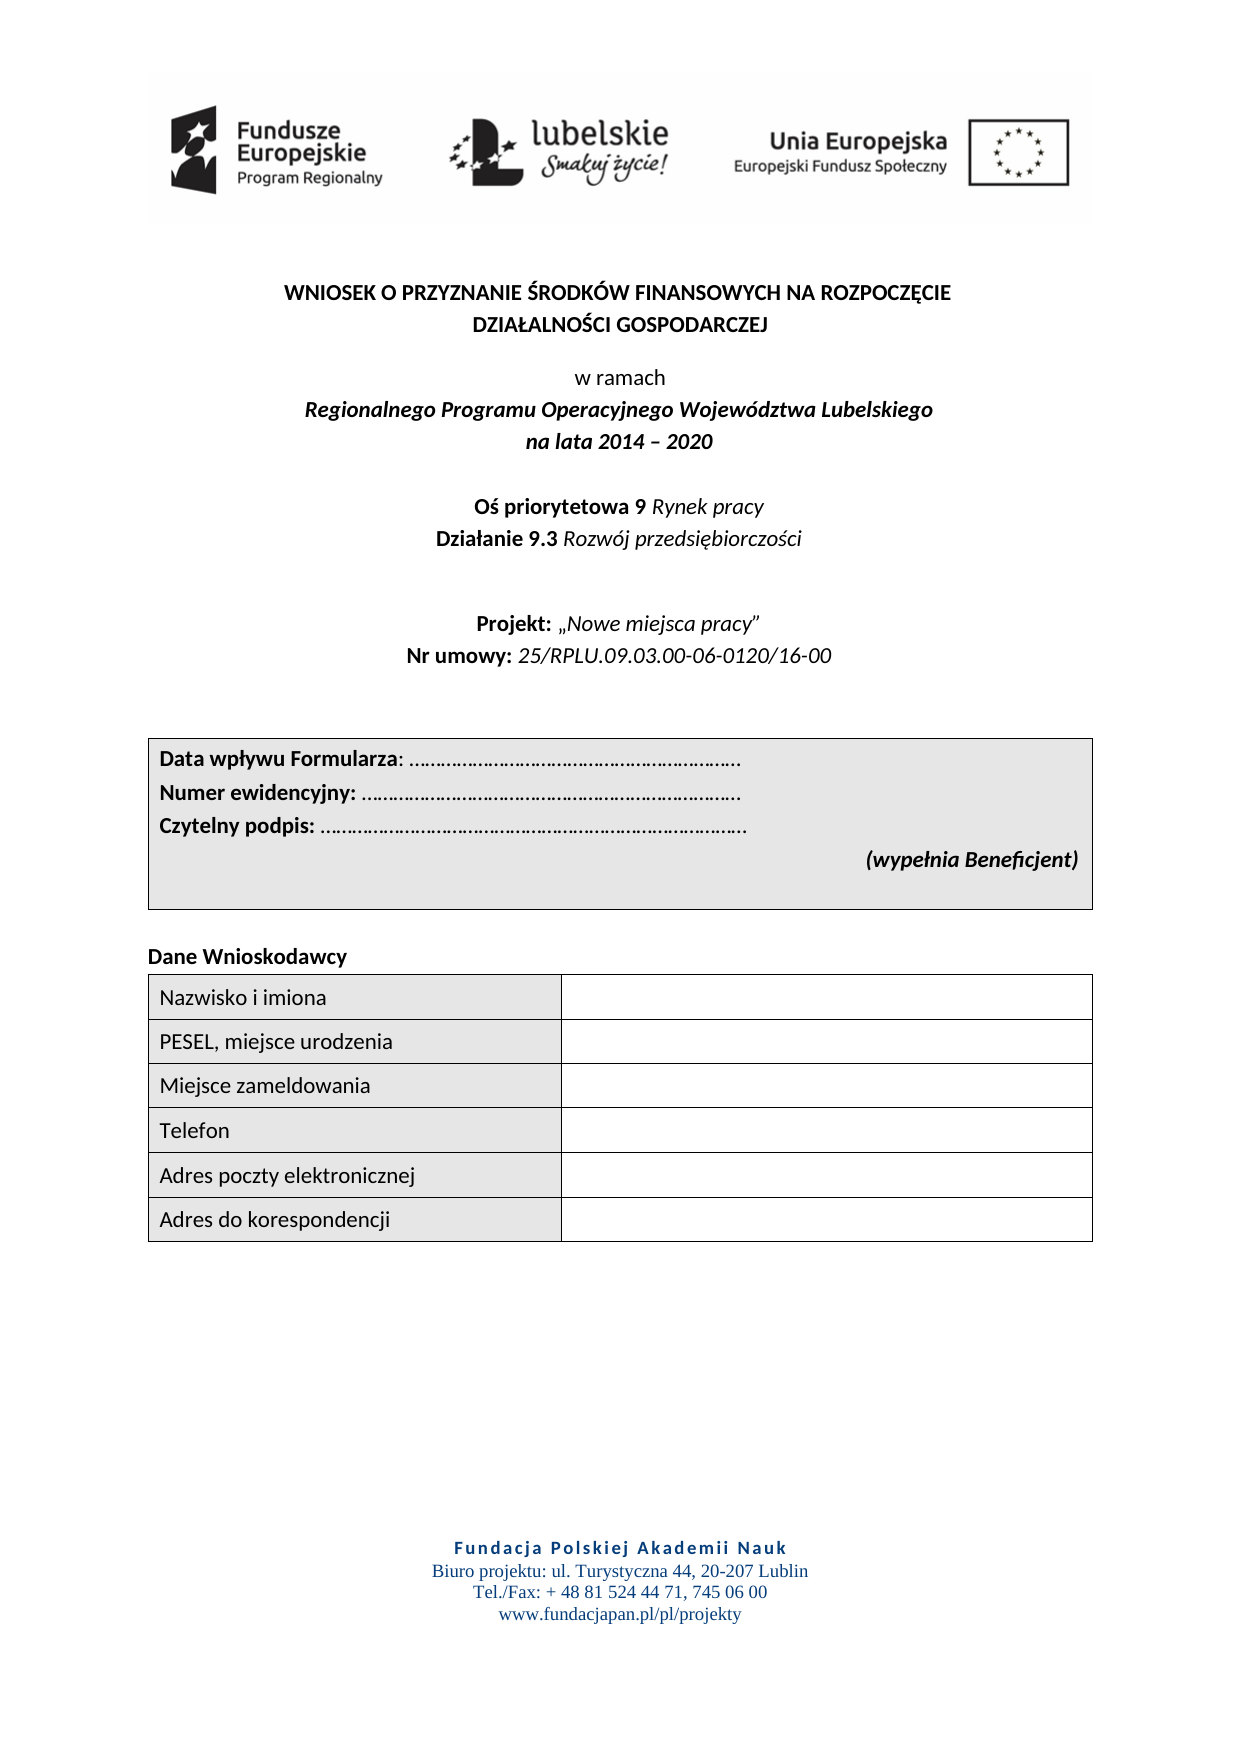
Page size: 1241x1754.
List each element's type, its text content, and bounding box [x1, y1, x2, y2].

table_cell [562, 1020, 1092, 1063]
text Dane Wnioskodawcy [148, 942, 1093, 970]
text Działanie 9.3 Rozwój przedsiębiorczości [148, 524, 1093, 552]
table_header [562, 975, 1092, 1019]
text na lata 2014 – 2020 [148, 427, 1093, 455]
table_cell Adres do korespondencji [149, 1198, 561, 1241]
text Oś priorytetowa 9 Rynek pracy [148, 492, 1093, 520]
picture [147, 73, 1093, 225]
table_cell PESEL, miejsce urodzenia [149, 1020, 561, 1063]
table_cell [562, 1108, 1092, 1152]
text WNIOSEK O PRZYZNANIE ŚRODKÓW FINANSOWYCH NA ROZPOCZĘCIE DZIAŁALNOŚCI GOSPODARCZEJ [148, 278, 1093, 338]
text Regionalnego Programu Operacyjnego Województwa Lubelskiego [148, 395, 1093, 423]
table_cell [562, 1198, 1092, 1241]
text w ramach [148, 363, 1093, 391]
text Nr umowy: 25/RPLU.09.03.00-06-0120/16-00 [148, 641, 1093, 669]
table_cell Telefon [149, 1108, 561, 1152]
table_cell [562, 1064, 1092, 1107]
table_cell Miejsce zameldowania [149, 1064, 561, 1107]
table_cell Adres poczty elektronicznej [149, 1153, 561, 1197]
table_header Nazwisko i imiona [149, 975, 561, 1019]
table_header Data wpływu Formularza: ……………………………………………………… Numer ewidencyjny: ……………………………………………………………… Czytelny podpis: ……………………………………………………………………… (wypełnia Beneficjent) [149, 739, 1092, 909]
table_cell [562, 1153, 1092, 1197]
text Projekt: „Nowe miejsca pracy” [148, 609, 1093, 637]
